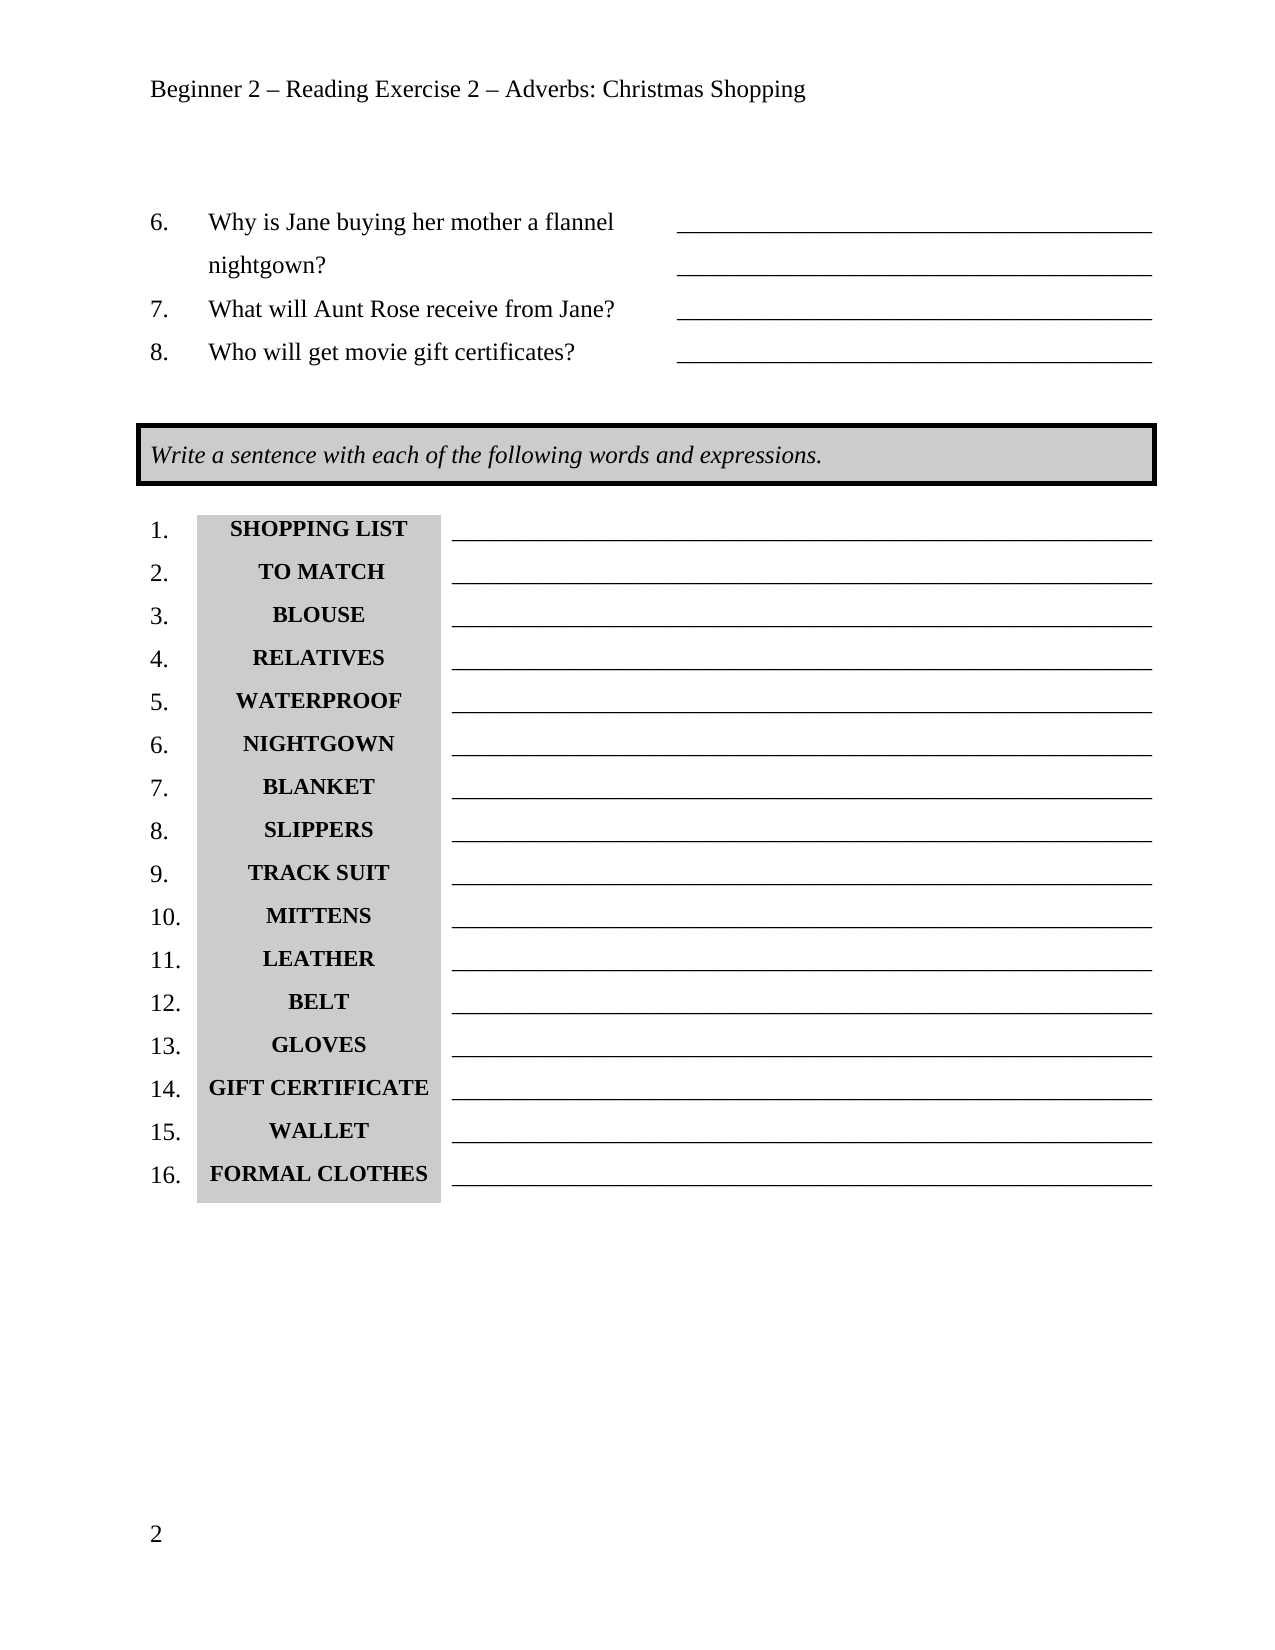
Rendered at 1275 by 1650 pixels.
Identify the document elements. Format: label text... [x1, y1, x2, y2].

table_header ______________________________________ ______________________________________ [666, 208, 1208, 294]
table_cell 5. [139, 687, 197, 730]
table_cell 4. [139, 644, 197, 687]
table_cell TRACK SUIT [197, 859, 441, 902]
table_cell ________________________________________________________ [441, 644, 1208, 687]
table_cell 7. [139, 773, 197, 816]
table_cell ______________________________________ [666, 294, 1208, 337]
table_cell 8. [139, 816, 197, 859]
table_header SHOPPING LIST [197, 515, 441, 558]
table_cell 3. [139, 601, 197, 644]
table_cell 13. [139, 1031, 197, 1074]
table_cell What will Aunt Rose receive from Jane? [197, 294, 666, 337]
table_header Write a sentence with each of the following words and expressions. [141, 428, 1152, 481]
table_cell 8. [139, 337, 197, 380]
table_cell 12. [139, 988, 197, 1031]
table_cell ________________________________________________________ [441, 1031, 1208, 1074]
table_cell ________________________________________________________ [441, 988, 1208, 1031]
table_cell GIFT CERTIFICATE [197, 1074, 441, 1117]
table_cell ________________________________________________________ [441, 601, 1208, 644]
table_cell RELATIVES [197, 644, 441, 687]
table_cell WALLET [197, 1117, 441, 1160]
table_cell TO MATCH [197, 558, 441, 601]
table_cell ________________________________________________________ [441, 859, 1208, 902]
table_cell ________________________________________________________ [441, 1074, 1208, 1117]
table_cell ________________________________________________________ [441, 558, 1208, 601]
table_cell 6. [139, 730, 197, 773]
table_cell 14. [139, 1074, 197, 1117]
table_cell ________________________________________________________ [441, 773, 1208, 816]
table_cell BLOUSE [197, 601, 441, 644]
table_header 1. [139, 515, 197, 558]
table_cell LEATHER [197, 945, 441, 988]
table_cell GLOVES [197, 1031, 441, 1074]
table_cell MITTENS [197, 902, 441, 945]
table_cell NIGHTGOWN [197, 730, 441, 773]
table_cell ________________________________________________________ [441, 1117, 1208, 1160]
table_cell 11. [139, 945, 197, 988]
table_cell ________________________________________________________ [441, 816, 1208, 859]
table_cell ________________________________________________________ [441, 1160, 1208, 1203]
table_header 6. [139, 208, 197, 294]
table_cell ________________________________________________________ [441, 730, 1208, 773]
table_cell ________________________________________________________ [441, 945, 1208, 988]
table_cell WATERPROOF [197, 687, 441, 730]
table_header ________________________________________________________ [441, 515, 1208, 558]
table_cell SLIPPERS [197, 816, 441, 859]
table_cell 2. [139, 558, 197, 601]
table_cell 10. [139, 902, 197, 945]
table_cell ________________________________________________________ [441, 902, 1208, 945]
table_cell BLANKET [197, 773, 441, 816]
table_cell 16. [139, 1160, 197, 1203]
table_cell BELT [197, 988, 441, 1031]
table_cell 9. [139, 859, 197, 902]
table_cell ______________________________________ [666, 337, 1208, 380]
table_header Why is Jane buying her mother a flannel nightgown? [197, 208, 666, 294]
table_cell ________________________________________________________ [441, 687, 1208, 730]
table_cell 7. [139, 294, 197, 337]
table_cell Who will get movie gift certificates? [197, 337, 666, 380]
table_cell FORMAL CLOTHES [197, 1160, 441, 1203]
table_cell 15. [139, 1117, 197, 1160]
